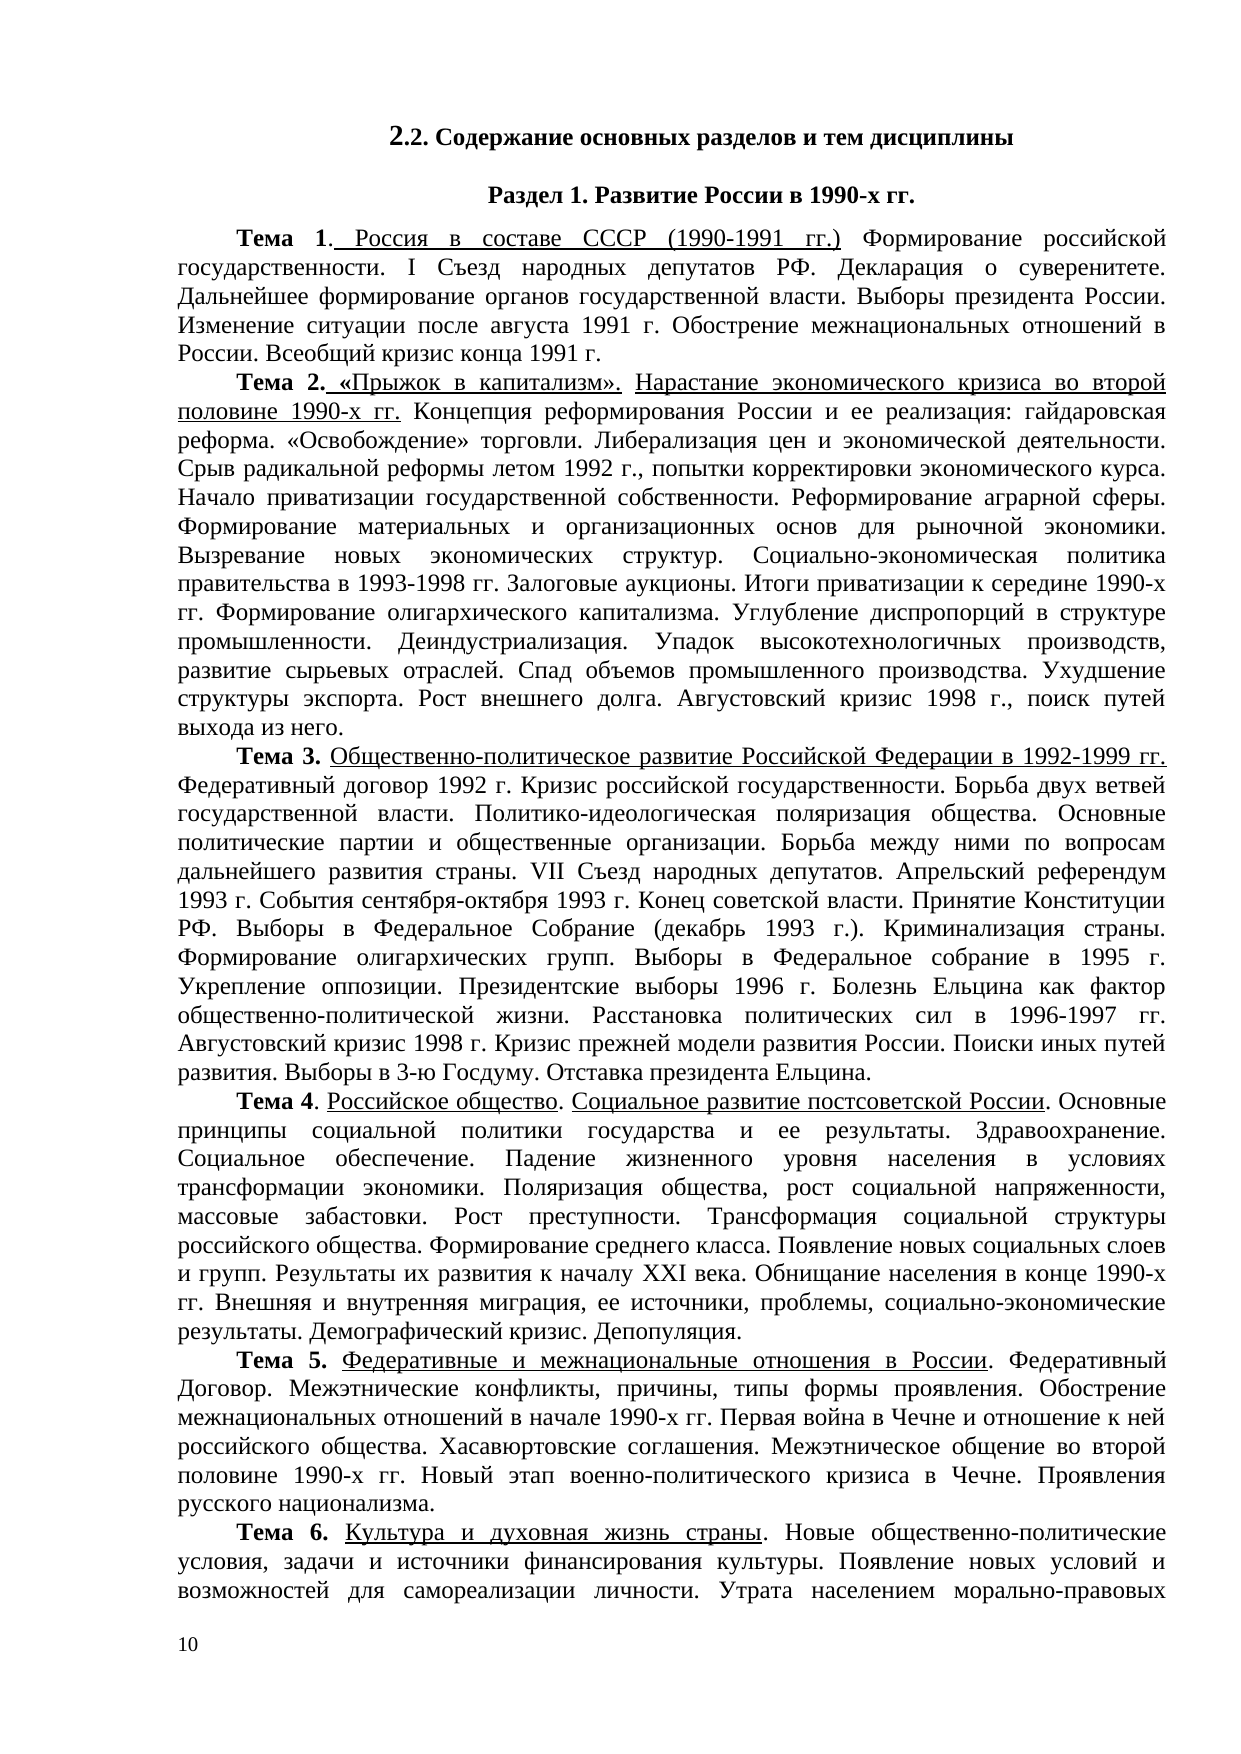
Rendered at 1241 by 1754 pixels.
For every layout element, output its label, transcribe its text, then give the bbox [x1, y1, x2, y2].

text Тема 5. Федеративные и межнациональные отношения в России. Федеративный Договор. Межэтнические конфликты, причины, типы формы проявления. Обострение межнациональных отношений в начале 1990-х гг. Первая война в Чечне и отношение к ней российского общества. Хасавюртовские соглашения. Межэтническое общение во второй половине 1990-х гг. Новый этап военно-политического кризиса в Чечне. Проявления русского национализма. [177, 1345, 1167, 1517]
text Тема 3. Общественно-политическое развитие Российской Федерации в 1992-1999 гг. Федеративный договор . Кризис российской государственности. Борьба двух ветвей государственной власти. Политико-идеологическая поляризация общества. Основные политические партии и общественные организации. Борьба между ними по вопросам дальнейшего развития страны. VII Съезд народных депутатов. Апрельский референдум . События сентября-октября . Конец советской власти. Принятие Конституции РФ. Выборы в Федеральное Собрание (декабрь .). Криминализация страны. Формирование олигархических групп. Выборы в Федеральное собрание в . Укрепление оппозиции. Президентские выборы . Болезнь Ельцина как фактор общественно-политической жизни. Расстановка политических сил в 1996-1997 гг. Августовский кризис . Кризис прежней модели развития России. Поиски иных путей развития. Выборы в 3-ю Госдуму. Отставка президента Ельцина. [177, 741, 1167, 1086]
text Тема 4. Российское общество. Социальное развитие постсоветской России. Основные принципы социальной политики государства и ее результаты. Здравоохранение. Социальное обеспечение. Падение жизненного уровня населения в условиях трансформации экономики. Поляризация общества, рост социальной напряженности, массовые забастовки. Рост преступности. Трансформация социальной структуры российского общества. Формирование среднего класса. Появление новых социальных слоев и групп. Результаты их развития к началу XXI века. Обнищание населения в конце 1990-х гг. Внешняя и внутренняя миграция, ее источники, проблемы, социально-экономические результаты. Демографический кризис. Депопуляция. [177, 1086, 1167, 1345]
text Раздел 1. Развитие России в 1990-х гг. [177, 180, 1167, 209]
text 2.2. Содержание основных разделов и тем дисциплины [177, 118, 1167, 152]
text Тема 1. Россия в составе СССР (1990-1991 гг.) Формирование российской государственности. I Съезд народных депутатов РФ. Декларация о суверенитете. Дальнейшее формирование органов государственной власти. Выборы президента России. Изменение ситуации после августа . Обострение межнациональных отношений в России. Всеобщий кризис конца . [177, 223, 1167, 367]
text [177, 1517, 1167, 1603]
text Тема 2. «Прыжок в капитализм». Нарастание экономического кризиса во второй половине 1990-х гг. Концепция реформирования России и ее реализация: гайдаровская реформа. «Освобождение» торговли. Либерализация цен и экономической деятельности. Срыв радикальной реформы летом ., попытки корректировки экономического курса. Начало приватизации государственной собственности. Реформирование аграрной сферы. Формирование материальных и организационных основ для рыночной экономики. Вызревание новых экономических структур. Социально-экономическая политика правительства в 1993-1998 гг. Залоговые аукционы. Итоги приватизации к середине 1990-х гг. Формирование олигархического капитализма. Углубление диспропорций в структуре промышленности. Деиндустриализация. Упадок высокотехнологичных производств, развитие сырьевых отраслей. Спад объемов промышленного производства. Ухудшение структуры экспорта. Рост внешнего долга. Августовский кризис ., поиск путей выхода из него. [177, 367, 1167, 741]
